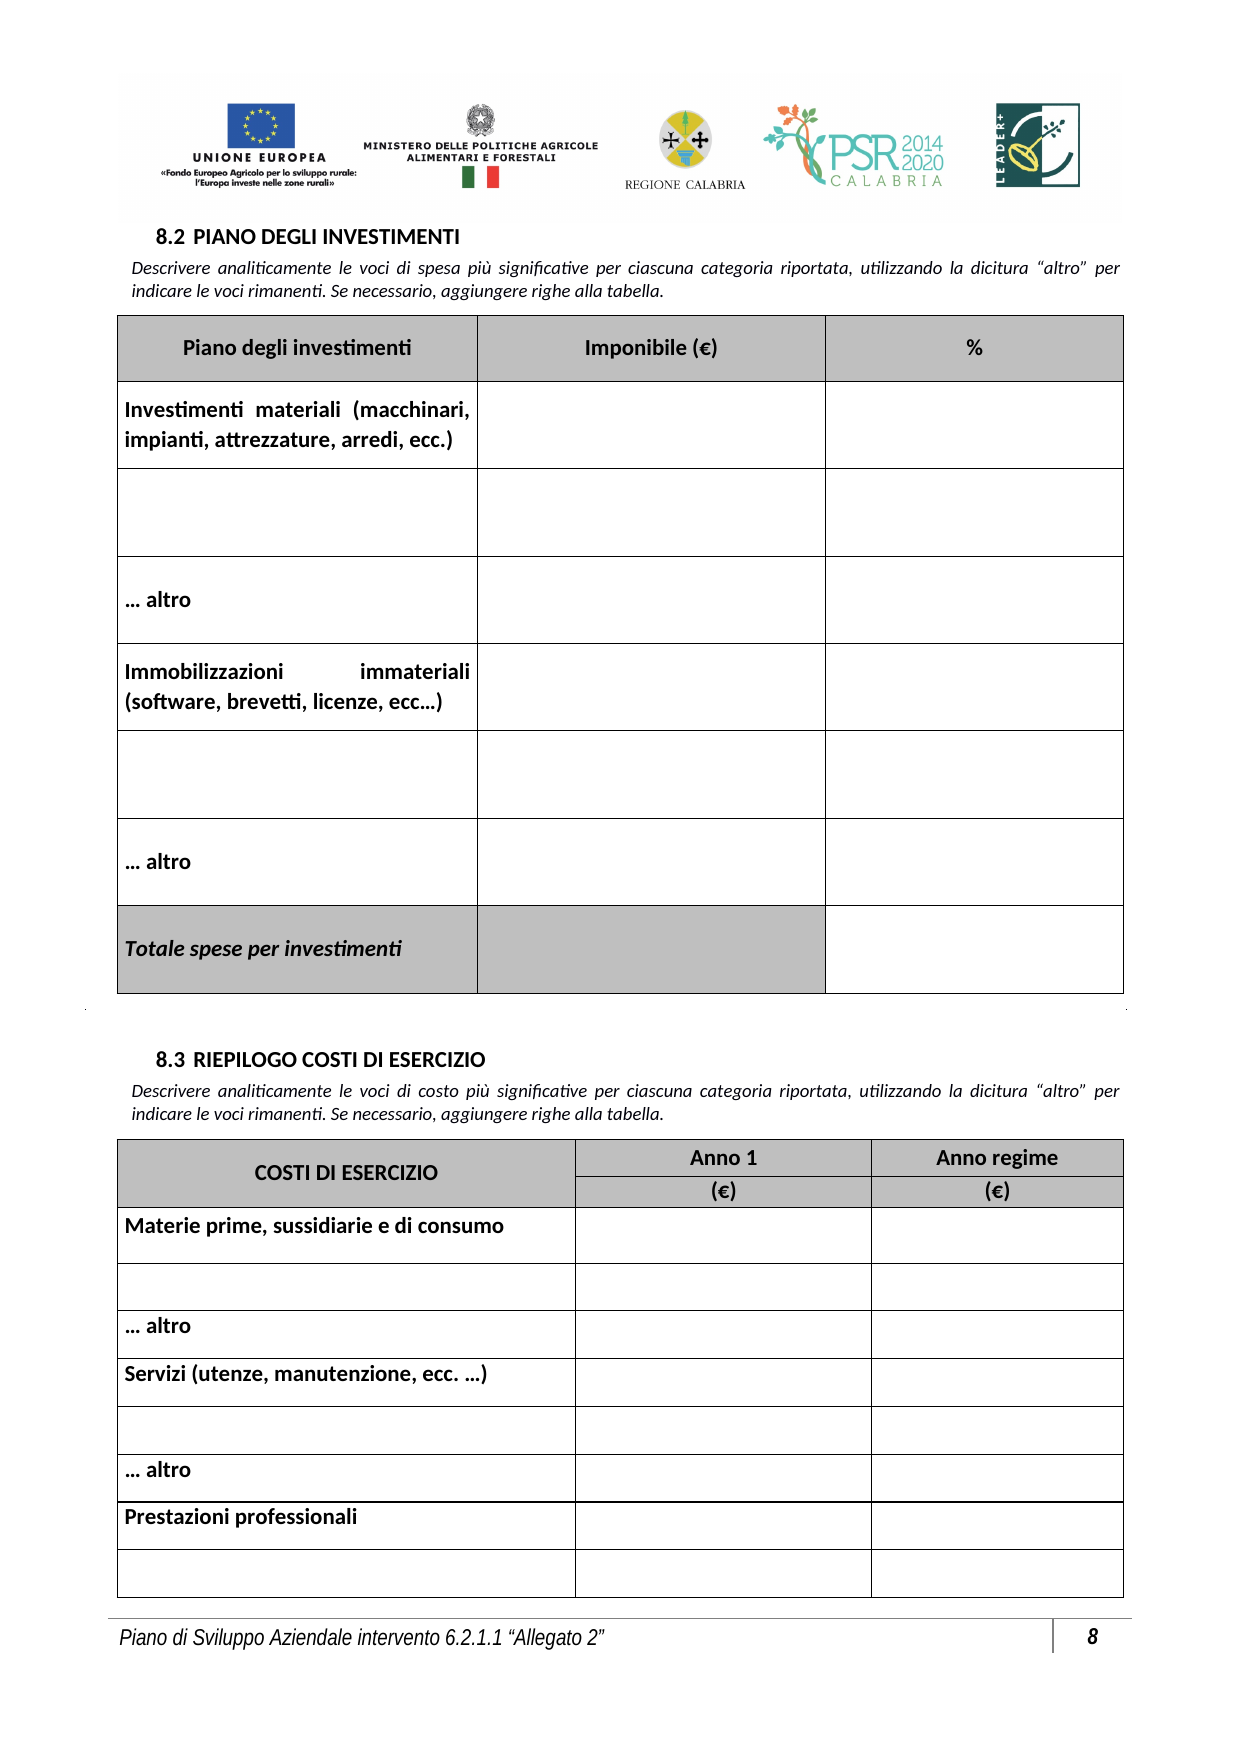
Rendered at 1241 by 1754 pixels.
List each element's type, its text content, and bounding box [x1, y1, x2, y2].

table_cell [478, 644, 825, 730]
table_cell [478, 731, 825, 818]
picture [118, 73, 1123, 223]
table_cell [872, 1208, 1123, 1262]
table_cell [872, 1550, 1123, 1597]
table_cell [826, 819, 1123, 905]
list RIEPILOGO COSTI DI ESERCIZIO [156, 1045, 1122, 1073]
table_cell [576, 1503, 871, 1549]
table_cell Immobilizzazioni immateriali (software, brevetti, licenze, ecc…) [118, 644, 477, 730]
table_cell [478, 469, 825, 556]
table_cell [576, 1407, 871, 1454]
table_cell [478, 557, 825, 643]
table_cell [478, 819, 825, 905]
table_header Anno 1 [576, 1140, 871, 1176]
table_cell [872, 1359, 1123, 1406]
table_cell [576, 1359, 871, 1406]
table_cell [872, 1264, 1123, 1310]
list PIANO DEGLI INVESTIMENTI [156, 223, 1122, 250]
table_cell [872, 1311, 1123, 1358]
table_cell [576, 1550, 871, 1597]
text Descrivere analiticamente le voci di spesa più significative per ciascuna categoria riportata, utilizzando la dicitura “altro” per indicare le voci rimanenti. Se necessario, aggiungere righe alla tabella. [131, 256, 1122, 302]
table_cell [118, 469, 477, 556]
table_cell (€) [872, 1177, 1123, 1207]
text Descrivere analiticamente le voci di costo più significative per ciascuna categoria riportata, utilizzando la dicitura “altro” per indicare le voci rimanenti. Se necessario, aggiungere righe alla tabella. [131, 1079, 1122, 1125]
table_cell [826, 644, 1123, 730]
table_cell [576, 1455, 871, 1501]
table_cell [118, 731, 477, 818]
table_cell [872, 1455, 1123, 1501]
table_header Imponibile (€) [478, 316, 825, 381]
table_header COSTI DI ESERCIZIO [118, 1140, 575, 1207]
table_cell [576, 1208, 871, 1262]
table_cell Totale spese per investimenti [118, 906, 477, 993]
table_cell Materie prime, sussidiarie e di consumo [118, 1208, 575, 1262]
table_cell [576, 1264, 871, 1310]
table_header % [826, 316, 1123, 381]
table_cell Prestazioni professionali [118, 1503, 575, 1549]
table_cell [872, 1503, 1123, 1549]
table_cell Investimenti materiali (macchinari, impianti, attrezzature, arredi, ecc.) [118, 382, 477, 468]
table_cell [478, 382, 825, 468]
table_cell [576, 1311, 871, 1358]
table_cell [872, 1407, 1123, 1454]
table_header Piano degli investimenti [118, 316, 477, 381]
table_cell [826, 557, 1123, 643]
table_cell (€) [576, 1177, 871, 1207]
table_cell … altro [118, 1311, 575, 1358]
table_cell [118, 1264, 575, 1310]
table_cell [826, 906, 1123, 993]
table_cell … altro [118, 819, 477, 905]
table_cell [478, 906, 825, 993]
table_cell [118, 1550, 575, 1597]
table_header Anno regime [872, 1140, 1123, 1176]
table_cell [118, 1407, 575, 1454]
table_cell … altro [118, 557, 477, 643]
table_cell [826, 469, 1123, 556]
table_cell … altro [118, 1455, 575, 1501]
table_cell Servizi (utenze, manutenzione, ecc. …) [118, 1359, 575, 1406]
table_cell [826, 731, 1123, 818]
table_cell [826, 382, 1123, 468]
